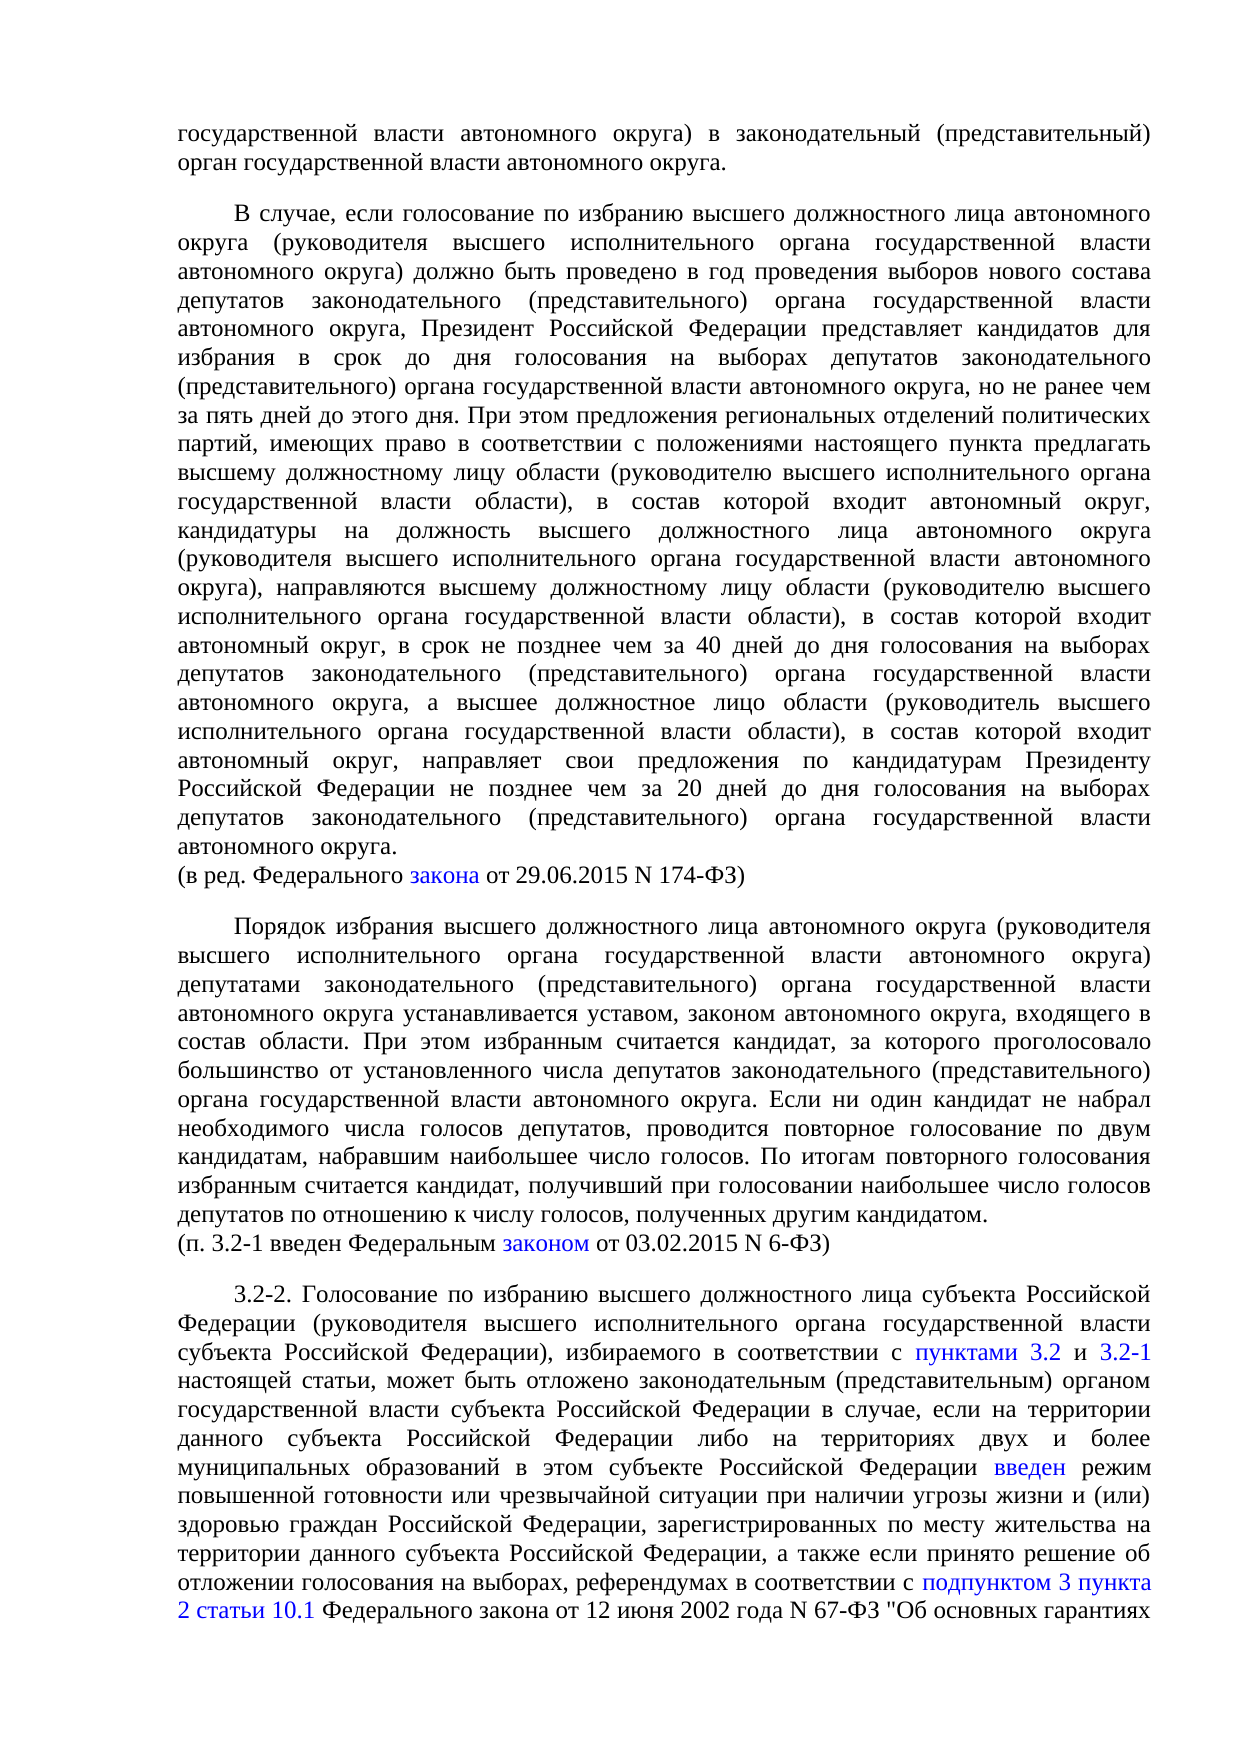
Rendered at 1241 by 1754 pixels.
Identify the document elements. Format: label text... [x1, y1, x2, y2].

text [177, 118, 1152, 176]
text (п. 3.2-1 введен Федеральным законом от 03.02.2015 N 6-ФЗ) [177, 1228, 1152, 1256]
text В случае, если голосование по избранию высшего должностного лица автономного округа (руководителя высшего исполнительного органа государственной власти автономного округа) должно быть проведено в год проведения выборов нового состава депутатов законодательного (представительного) органа государственной власти автономного округа, Президент Российской Федерации представляет кандидатов для избрания в срок до дня голосования на выборах депутатов законодательного (представительного) органа государственной власти автономного округа, но не ранее чем за пять дней до этого дня. При этом предложения региональных отделений политических партий, имеющих право в соответствии с положениями настоящего пункта предлагать высшему должностному лицу области (руководителю высшего исполнительного органа государственной власти области), в состав которой входит автономный округ, кандидатуры на должность высшего должностного лица автономного округа (руководителя высшего исполнительного органа государственной власти автономного округа), направляются высшему должностному лицу области (руководителю высшего исполнительного органа государственной власти области), в состав которой входит автономный округ, в срок не позднее чем за 40 дней до дня голосования на выборах депутатов законодательного (представительного) органа государственной власти автономного округа, а высшее должностное лицо области (руководитель высшего исполнительного органа государственной власти области), в состав которой входит автономный округ, направляет свои предложения по кандидатурам Президенту Российской Федерации не позднее чем за 20 дней до дня голосования на выборах депутатов законодательного (представительного) органа государственной власти автономного округа. [177, 198, 1152, 860]
text (в ред. Федерального закона от 29.06.2015 N 174-ФЗ) [177, 860, 1152, 888]
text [177, 1279, 1152, 1624]
text Порядок избрания высшего должностного лица автономного округа (руководителя высшего исполнительного органа государственной власти автономного округа) депутатами законодательного (представительного) органа государственной власти автономного округа устанавливается уставом, законом автономного округа, входящего в состав области. При этом избранным считается кандидат, за которого проголосовало большинство от установленного числа депутатов законодательного (представительного) органа государственной власти автономного округа. Если ни один кандидат не набрал необходимого числа голосов депутатов, проводится повторное голосование по двум кандидатам, набравшим наибольшее число голосов. По итогам повторного голосования избранным считается кандидат, получивший при голосовании наибольшее число голосов депутатов по отношению к числу голосов, полученных другим кандидатом. [177, 911, 1152, 1228]
